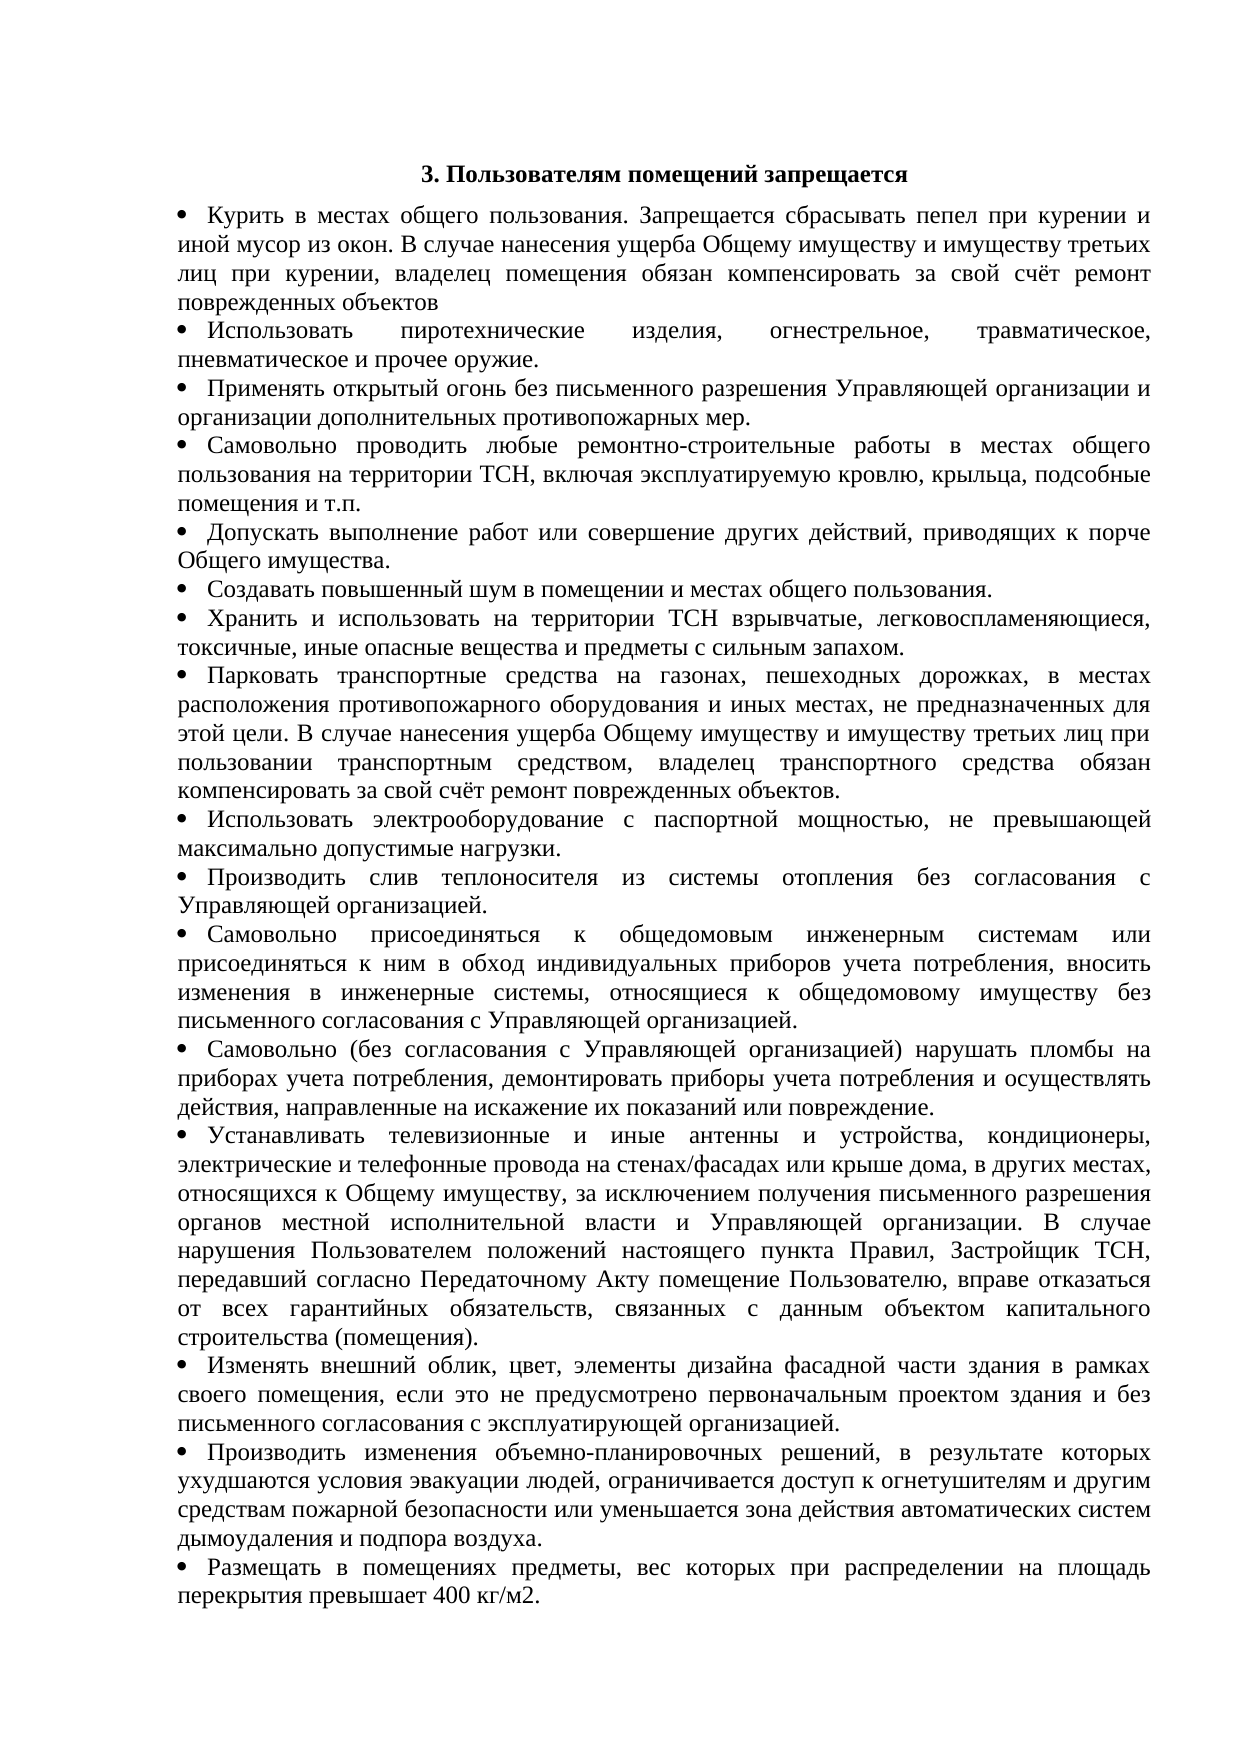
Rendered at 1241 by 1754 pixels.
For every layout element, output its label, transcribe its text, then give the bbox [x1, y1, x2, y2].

list Применять открытый огонь без письменного разрешения Управляющей организации и организации дополнительных противопожарных мер. [177, 373, 1152, 431]
list Производить изменения объемно-планировочных решений, в результате которых ухудшаются условия эвакуации людей, ограничивается доступ к огнетушителям и другим средствам пожарной безопасности или уменьшается зона действия автоматических систем дымоудаления и подпора воздуха. [177, 1437, 1152, 1552]
list Допускать выполнение работ или совершение других действий, приводящих к порче Общего имущества. [177, 517, 1152, 574]
list Самовольно присоединяться к общедомовым инженерным системам или присоединяться к ним в обход индивидуальных приборов учета потребления, вносить изменения в инженерные системы, относящиеся к общедомовому имуществу без письменного согласования с Управляющей организацией. [177, 919, 1152, 1034]
list Размещать в помещениях предметы, вес которых при распределении на площадь перекрытия превышает 400 кг/м2. [177, 1552, 1152, 1609]
list Использовать электрооборудование с паспортной мощностью, не превышающей максимально допустимые нагрузки. [177, 804, 1152, 862]
list Самовольно (без согласования с Управляющей организацией) нарушать пломбы на приборах учета потребления, демонтировать приборы учета потребления и осуществлять действия, направленные на искажение их показаний или повреждение. [177, 1034, 1152, 1121]
text 3. Пользователям помещений запрещается [177, 159, 1152, 188]
list Хранить и использовать на территории ТСН взрывчатые, легковоспламеняющиеся, токсичные, иные опасные вещества и предметы с сильным запахом. [177, 603, 1152, 661]
list Использовать пиротехнические изделия, огнестрельное, травматическое, пневматическое и прочее оружие. [177, 316, 1152, 373]
list Создавать повышенный шум в помещении и местах общего пользования. [177, 574, 1152, 603]
list Изменять внешний облик, цвет, элементы дизайна фасадной части здания в рамках своего помещения, если это не предусмотрено первоначальным проектом здания и без письменного согласования с эксплуатирующей организацией. [177, 1351, 1152, 1437]
list Курить в местах общего пользования. Запрещается сбрасывать пепел при курении и иной мусор из окон. В случае нанесения ущерба Общему имуществу и имуществу третьих лиц при курении, владелец помещения обязан компенсировать за свой счёт ремонт поврежденных объектов [177, 201, 1152, 316]
list Устанавливать телевизионные и иные антенны и устройства, кондиционеры, электрические и телефонные провода на стенах/фасадах или крыше дома, в других местах, относящихся к Общему имуществу, за исключением получения письменного разрешения органов местной исполнительной власти и Управляющей организации. В случае нарушения Пользователем положений настоящего пункта Правил, Застройщик ТСН, передавший согласно Передаточному Акту помещение Пользователю, вправе отказаться от всех гарантийных обязательств, связанных с данным объектом капитального строительства (помещения). [177, 1121, 1152, 1351]
list Парковать транспортные средства на газонах, пешеходных дорожках, в местах расположения противопожарного оборудования и иных местах, не предназначенных для этой цели. В случае нанесения ущерба Общему имуществу и имуществу третьих лиц при пользовании транспортным средством, владелец транспортного средства обязан компенсировать за свой счёт ремонт поврежденных объектов. [177, 661, 1152, 804]
list Производить слив теплоносителя из системы отопления без согласования с Управляющей организацией. [177, 862, 1152, 919]
list Самовольно проводить любые ремонтно-строительные работы в местах общего пользования на территории ТСН, включая эксплуатируемую кровлю, крыльца, подсобные помещения и т.п. [177, 431, 1152, 517]
